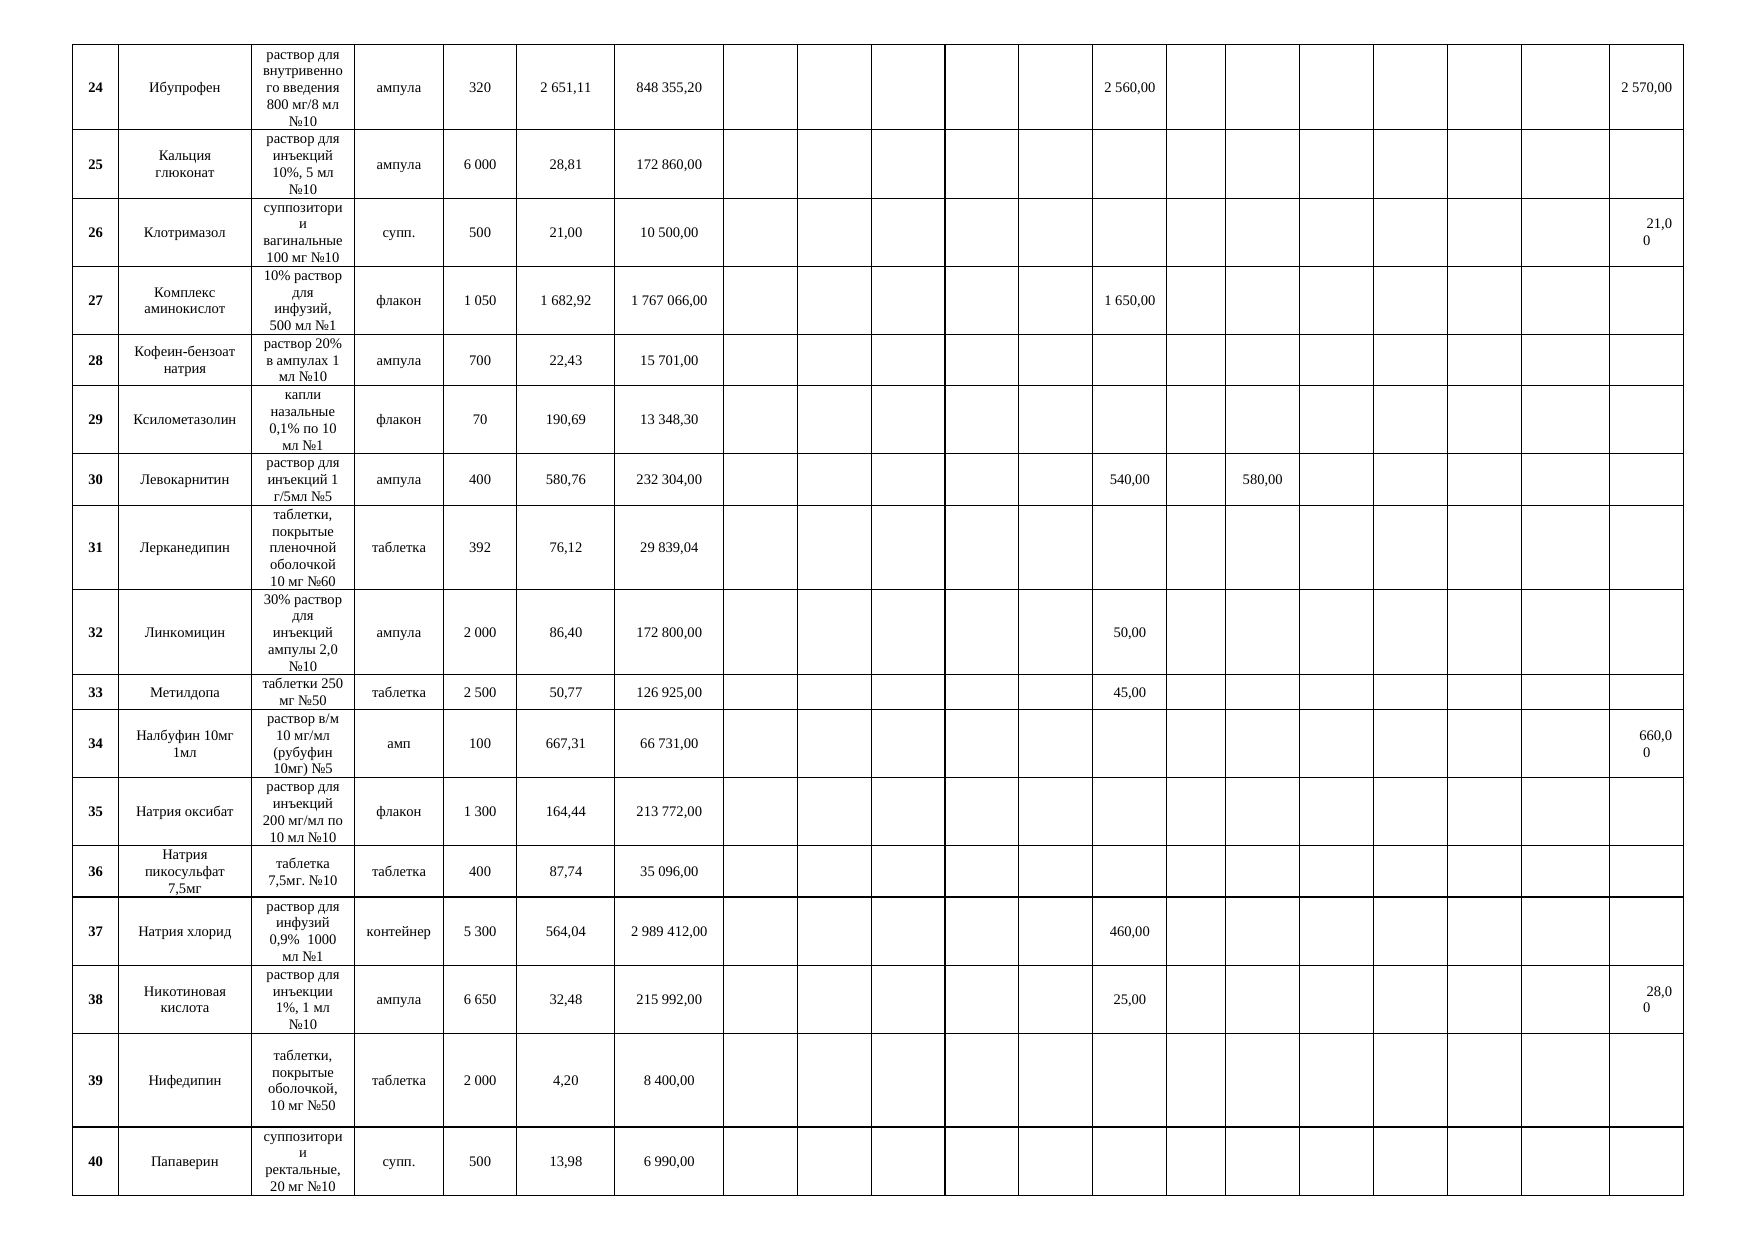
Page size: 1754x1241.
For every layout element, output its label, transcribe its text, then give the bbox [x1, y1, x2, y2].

table_cell [1167, 386, 1225, 453]
table_cell [946, 1128, 1018, 1194]
table_cell [1610, 898, 1683, 964]
table_cell Натрия пикосульфат 7,5мг [119, 846, 251, 896]
table_cell [1374, 199, 1447, 266]
table_cell капли назальные 0,1% по 10 мл №1 [252, 386, 354, 453]
table_cell [1448, 130, 1521, 197]
table_cell [946, 454, 1018, 504]
table_cell [798, 710, 871, 777]
table_cell [1448, 966, 1521, 1033]
table_cell ампула [355, 454, 443, 504]
table_cell [1019, 267, 1092, 334]
table_cell 540,00 [1093, 454, 1166, 504]
table_cell 1 650,00 [1093, 267, 1166, 334]
table_cell [946, 778, 1018, 845]
table_cell [724, 335, 797, 385]
table_cell 400 [444, 846, 516, 896]
table_cell [1374, 130, 1447, 197]
table_cell [872, 506, 944, 589]
table_cell [1019, 335, 1092, 385]
table_cell [1019, 898, 1092, 964]
table_cell [1448, 335, 1521, 385]
table_cell [1448, 506, 1521, 589]
table_cell [1300, 710, 1373, 777]
table_cell [798, 506, 871, 589]
table_cell 6 000 [444, 130, 516, 197]
table_cell [946, 898, 1018, 964]
table_cell [872, 710, 944, 777]
table_cell [872, 675, 944, 709]
table_cell [1167, 45, 1225, 129]
table_cell [1167, 675, 1225, 709]
table_cell [724, 846, 797, 896]
table_cell 392 [444, 506, 516, 589]
table_cell [724, 710, 797, 777]
table_cell [872, 335, 944, 385]
table_cell [1374, 454, 1447, 504]
table_cell 8 400,00 [615, 1034, 723, 1126]
table_cell [872, 1034, 944, 1126]
table_cell суппозитории ректальные, 20 мг №10 [252, 1128, 354, 1194]
table_cell 2 570,00 [1610, 45, 1683, 129]
table_cell 700 [444, 335, 516, 385]
table_cell [1019, 710, 1092, 777]
table_cell [1522, 778, 1609, 845]
table_cell [1300, 386, 1373, 453]
table_cell [946, 506, 1018, 589]
table_cell [1167, 267, 1225, 334]
table_cell [872, 130, 944, 197]
table_cell 172 860,00 [615, 130, 723, 197]
table_cell [946, 590, 1018, 674]
table_cell ампула [355, 590, 443, 674]
table_cell [1448, 846, 1521, 896]
table_cell 6 990,00 [615, 1128, 723, 1194]
table_cell [1374, 267, 1447, 334]
table_cell [1167, 590, 1225, 674]
table_cell 215 992,00 [615, 966, 723, 1033]
table_cell [1300, 778, 1373, 845]
table_cell [798, 778, 871, 845]
table_cell ампула [355, 335, 443, 385]
table_cell [724, 590, 797, 674]
table_cell таблетка [355, 1034, 443, 1126]
table_cell Налбуфин 10мг 1мл [119, 710, 251, 777]
table_cell [798, 1128, 871, 1194]
table_cell 580,00 [1226, 454, 1299, 504]
table_cell [1300, 267, 1373, 334]
table_cell таблетка 7,5мг. №10 [252, 846, 354, 896]
table_cell 848 355,20 [615, 45, 723, 129]
table_cell [1610, 267, 1683, 334]
table_cell [1610, 778, 1683, 845]
table_cell [1167, 846, 1225, 896]
table_cell [1448, 1034, 1521, 1126]
table_cell [1300, 45, 1373, 129]
table_cell [1093, 386, 1166, 453]
table_cell [1610, 386, 1683, 453]
table_cell [724, 966, 797, 1033]
table_cell [1522, 199, 1609, 266]
table_cell 667,31 [517, 710, 614, 777]
table_cell [1226, 590, 1299, 674]
table_cell [1448, 386, 1521, 453]
table_cell 460,00 [1093, 898, 1166, 964]
table_cell [798, 675, 871, 709]
table_cell [1226, 710, 1299, 777]
table_cell 40 [73, 1128, 118, 1194]
table_cell раствор в/м 10 мг/мл (рубуфин 10мг) №5 [252, 710, 354, 777]
table_cell [1093, 778, 1166, 845]
table_cell раствор 20% в ампулах 1 мл №10 [252, 335, 354, 385]
table_cell [798, 966, 871, 1033]
table_cell Кальция глюконат [119, 130, 251, 197]
table_cell ампула [355, 966, 443, 1033]
table_cell 2 000 [444, 590, 516, 674]
table_cell 100 [444, 710, 516, 777]
table_cell раствор для инъекций 10%, 5 мл №10 [252, 130, 354, 197]
table_cell [1522, 675, 1609, 709]
table_cell [1226, 199, 1299, 266]
table_cell [1522, 45, 1609, 129]
table_cell Никотиновая кислота [119, 966, 251, 1033]
table_cell 32,48 [517, 966, 614, 1033]
table_cell [1093, 130, 1166, 197]
table_cell [872, 966, 944, 1033]
table_cell [1226, 386, 1299, 453]
table_cell 28 [73, 335, 118, 385]
table_cell [1448, 199, 1521, 266]
table_cell [946, 675, 1018, 709]
table_cell [872, 778, 944, 845]
table_cell [724, 386, 797, 453]
table_cell [724, 675, 797, 709]
table_cell амп [355, 710, 443, 777]
table_cell 25 [73, 130, 118, 197]
table_cell [798, 590, 871, 674]
table_cell [1522, 386, 1609, 453]
table_cell [1019, 1034, 1092, 1126]
table_cell раствор для инъекций 200 мг/мл по 10 мл №10 [252, 778, 354, 845]
table_cell [1167, 506, 1225, 589]
table_cell [1448, 675, 1521, 709]
table_cell [1300, 1128, 1373, 1194]
table_cell Клотримазол [119, 199, 251, 266]
table_cell Натрия оксибат [119, 778, 251, 845]
table_cell [946, 710, 1018, 777]
table_cell [1448, 454, 1521, 504]
table_cell [1019, 130, 1092, 197]
table_cell [1019, 386, 1092, 453]
table_cell 28,81 [517, 130, 614, 197]
table_cell [798, 898, 871, 964]
table_cell 2 560,00 [1093, 45, 1166, 129]
table_cell 31 [73, 506, 118, 589]
table_cell 2 000 [444, 1034, 516, 1126]
table_cell [1374, 898, 1447, 964]
table_cell [1300, 590, 1373, 674]
table_cell таблетка [355, 846, 443, 896]
table_cell [724, 454, 797, 504]
table_cell [1226, 45, 1299, 129]
table_cell [1019, 590, 1092, 674]
table_cell Лерканедипин [119, 506, 251, 589]
table_cell 400 [444, 454, 516, 504]
table_cell [1300, 454, 1373, 504]
table_cell [1448, 710, 1521, 777]
table_cell [872, 199, 944, 266]
table_cell 30 [73, 454, 118, 504]
table_cell [1093, 846, 1166, 896]
table_cell [798, 846, 871, 896]
table_cell 320 [444, 45, 516, 129]
table_cell 45,00 [1093, 675, 1166, 709]
table_cell 1 682,92 [517, 267, 614, 334]
table_cell [798, 267, 871, 334]
table_cell [1226, 1128, 1299, 1194]
table_cell [1019, 1128, 1092, 1194]
table_cell [946, 1034, 1018, 1126]
table_cell 1 300 [444, 778, 516, 845]
table_cell [1610, 1034, 1683, 1126]
table_cell [1522, 130, 1609, 197]
table_cell 500 [444, 199, 516, 266]
table_cell 2 500 [444, 675, 516, 709]
table_cell 30% раствор для инъекций ампулы 2,0 №10 [252, 590, 354, 674]
table_cell 66 731,00 [615, 710, 723, 777]
table_cell [1226, 966, 1299, 1033]
table_cell [1167, 966, 1225, 1033]
table_cell [1167, 1128, 1225, 1194]
table_cell [1610, 675, 1683, 709]
table_cell [1522, 454, 1609, 504]
table_cell [1167, 778, 1225, 845]
table_cell флакон [355, 778, 443, 845]
table_cell [946, 45, 1018, 129]
table_cell [1522, 1034, 1609, 1126]
table_cell [724, 267, 797, 334]
table_cell супп. [355, 199, 443, 266]
table_cell 70 [444, 386, 516, 453]
table_cell [1019, 506, 1092, 589]
table_cell [1374, 1034, 1447, 1126]
table_cell [1167, 454, 1225, 504]
table_cell 13 348,30 [615, 386, 723, 453]
table_cell 2 989 412,00 [615, 898, 723, 964]
table_cell 39 [73, 1034, 118, 1126]
table_cell [724, 898, 797, 964]
table_cell [1374, 590, 1447, 674]
table_cell Метилдопа [119, 675, 251, 709]
table_cell [872, 454, 944, 504]
table_cell [946, 335, 1018, 385]
table_cell [1374, 506, 1447, 589]
table_cell [1448, 1128, 1521, 1194]
table_cell Ксилометазолин [119, 386, 251, 453]
table_cell [798, 130, 871, 197]
table_cell [798, 386, 871, 453]
table_cell ампула [355, 45, 443, 129]
table_cell [946, 267, 1018, 334]
table_cell [946, 846, 1018, 896]
table_cell [872, 590, 944, 674]
table_cell флакон [355, 386, 443, 453]
table_cell [724, 130, 797, 197]
table_cell [872, 846, 944, 896]
table_cell 50,77 [517, 675, 614, 709]
table_cell 15 701,00 [615, 335, 723, 385]
table_cell Нифедипин [119, 1034, 251, 1126]
table_cell [1374, 386, 1447, 453]
table_cell [724, 778, 797, 845]
table_cell [872, 267, 944, 334]
table_cell [872, 45, 944, 129]
table_cell 35 [73, 778, 118, 845]
table_cell [1374, 675, 1447, 709]
table_cell [1093, 1034, 1166, 1126]
table_cell 4,20 [517, 1034, 614, 1126]
table_cell [1610, 506, 1683, 589]
table_cell [1093, 199, 1166, 266]
table_cell [1300, 898, 1373, 964]
table_cell [1522, 710, 1609, 777]
table_cell [1300, 199, 1373, 266]
table_cell [1522, 846, 1609, 896]
table_cell 21,00 [517, 199, 614, 266]
table_cell [1374, 45, 1447, 129]
table_cell [1167, 898, 1225, 964]
table_cell 76,12 [517, 506, 614, 589]
table_cell [1522, 590, 1609, 674]
table_cell [1167, 130, 1225, 197]
table_cell [1522, 267, 1609, 334]
table_cell 29 [73, 386, 118, 453]
table_cell [1300, 335, 1373, 385]
table_cell [1300, 675, 1373, 709]
table_cell [798, 45, 871, 129]
table_cell [1019, 966, 1092, 1033]
table_cell таблетки, покрытые оболочкой, 10 мг №50 [252, 1034, 354, 1126]
table_cell [1093, 1128, 1166, 1194]
table_cell раствор для внутривенного введения 800 мг/8 мл №10 [252, 45, 354, 129]
table_cell [1300, 130, 1373, 197]
table_cell [1167, 1034, 1225, 1126]
table_cell [1610, 454, 1683, 504]
table_cell [1610, 590, 1683, 674]
table_cell 10 500,00 [615, 199, 723, 266]
table_cell [872, 898, 944, 964]
table_cell [1374, 710, 1447, 777]
table_cell [1093, 710, 1166, 777]
table_cell Левокарнитин [119, 454, 251, 504]
table_cell раствор для инфузий 0,9% 1000 мл №1 [252, 898, 354, 964]
table_cell Линкомицин [119, 590, 251, 674]
table_cell [1019, 199, 1092, 266]
table_cell [1226, 506, 1299, 589]
table_cell Ибупрофен [119, 45, 251, 129]
table_cell [1448, 898, 1521, 964]
table_cell [1610, 846, 1683, 896]
table_cell 13,98 [517, 1128, 614, 1194]
table_cell 213 772,00 [615, 778, 723, 845]
table_cell таблетки, покрытые пленочной оболочкой 10 мг №60 [252, 506, 354, 589]
table_cell ампула [355, 130, 443, 197]
table_cell [1019, 675, 1092, 709]
table_cell [1448, 45, 1521, 129]
table_cell 6 650 [444, 966, 516, 1033]
table_cell 27 [73, 267, 118, 334]
table_cell [1226, 267, 1299, 334]
table_cell [1610, 335, 1683, 385]
table_cell суппозитории вагинальные 100 мг №10 [252, 199, 354, 266]
table_cell раствор для инъекций 1 г/5мл №5 [252, 454, 354, 504]
table_cell 87,74 [517, 846, 614, 896]
table_cell супп. [355, 1128, 443, 1194]
table_cell [724, 1128, 797, 1194]
table_cell контейнер [355, 898, 443, 964]
table_cell [1448, 590, 1521, 674]
table_cell [798, 454, 871, 504]
table_cell 50,00 [1093, 590, 1166, 674]
table_cell [1019, 778, 1092, 845]
table_cell [1374, 778, 1447, 845]
table_cell Кофеин-бензоат натрия [119, 335, 251, 385]
table_cell [1300, 966, 1373, 1033]
table_cell [1522, 335, 1609, 385]
table_cell 2 651,11 [517, 45, 614, 129]
table_cell таблетки 250 мг №50 [252, 675, 354, 709]
table_cell 38 [73, 966, 118, 1033]
table_cell Комплекс аминокислот [119, 267, 251, 334]
table_cell [798, 1034, 871, 1126]
table_cell [946, 966, 1018, 1033]
table_cell [1167, 335, 1225, 385]
table_cell Натрия хлорид [119, 898, 251, 964]
table_cell 580,76 [517, 454, 614, 504]
table_cell раствор для инъекции 1%, 1 мл №10 [252, 966, 354, 1033]
table_cell [1019, 45, 1092, 129]
table_cell [1522, 1128, 1609, 1194]
table_cell [946, 199, 1018, 266]
table_cell [1226, 675, 1299, 709]
table_cell [1522, 966, 1609, 1033]
table_cell [1374, 966, 1447, 1033]
table_cell 172 800,00 [615, 590, 723, 674]
table_cell Папаверин [119, 1128, 251, 1194]
table_cell 34 [73, 710, 118, 777]
table_cell 22,43 [517, 335, 614, 385]
table_cell флакон [355, 267, 443, 334]
table_cell [946, 386, 1018, 453]
table_cell [1226, 1034, 1299, 1126]
table_cell [1448, 267, 1521, 334]
table_cell [724, 1034, 797, 1126]
table_cell [1226, 130, 1299, 197]
table_cell [1226, 846, 1299, 896]
table_cell [724, 506, 797, 589]
table_cell [1167, 710, 1225, 777]
table_cell [1448, 778, 1521, 845]
table_cell [872, 386, 944, 453]
table_cell [1522, 898, 1609, 964]
table_cell 5 300 [444, 898, 516, 964]
table_cell [1019, 454, 1092, 504]
table_cell [1610, 130, 1683, 197]
table_cell 29 839,04 [615, 506, 723, 589]
table_cell 564,04 [517, 898, 614, 964]
table_cell [1226, 335, 1299, 385]
table_cell [724, 45, 797, 129]
table_cell [1093, 335, 1166, 385]
table_cell таблетка [355, 675, 443, 709]
table_cell 10% раствор для инфузий, 500 мл №1 [252, 267, 354, 334]
table_cell 24 [73, 45, 118, 129]
table_cell [1167, 199, 1225, 266]
table_cell таблетка [355, 506, 443, 589]
table_cell [1226, 778, 1299, 845]
table_cell 86,40 [517, 590, 614, 674]
table_cell 164,44 [517, 778, 614, 845]
table_cell [946, 130, 1018, 197]
table_cell [1300, 506, 1373, 589]
table_cell [798, 199, 871, 266]
table_cell [1300, 1034, 1373, 1126]
table_cell [1522, 506, 1609, 589]
table_cell 35 096,00 [615, 846, 723, 896]
table_cell [1093, 506, 1166, 589]
table_cell 126 925,00 [615, 675, 723, 709]
table_cell [1226, 898, 1299, 964]
table_cell 32 [73, 590, 118, 674]
table_cell 660,00 [1610, 710, 1683, 777]
table_cell [1300, 846, 1373, 896]
table_cell 500 [444, 1128, 516, 1194]
table_cell 26 [73, 199, 118, 266]
table_cell [1374, 846, 1447, 896]
table_cell 28,00 [1610, 966, 1683, 1033]
table_cell 37 [73, 898, 118, 964]
table_cell 25,00 [1093, 966, 1166, 1033]
table_cell [872, 1128, 944, 1194]
table_cell 33 [73, 675, 118, 709]
table_cell [1374, 1128, 1447, 1194]
table_cell [798, 335, 871, 385]
table_cell 1 767 066,00 [615, 267, 723, 334]
table_cell 232 304,00 [615, 454, 723, 504]
table_cell 1 050 [444, 267, 516, 334]
table_cell 21,00 [1610, 199, 1683, 266]
table_cell 36 [73, 846, 118, 896]
table_cell [1610, 1128, 1683, 1194]
table_cell [1019, 846, 1092, 896]
table_cell [724, 199, 797, 266]
table_cell 190,69 [517, 386, 614, 453]
table_cell [1374, 335, 1447, 385]
